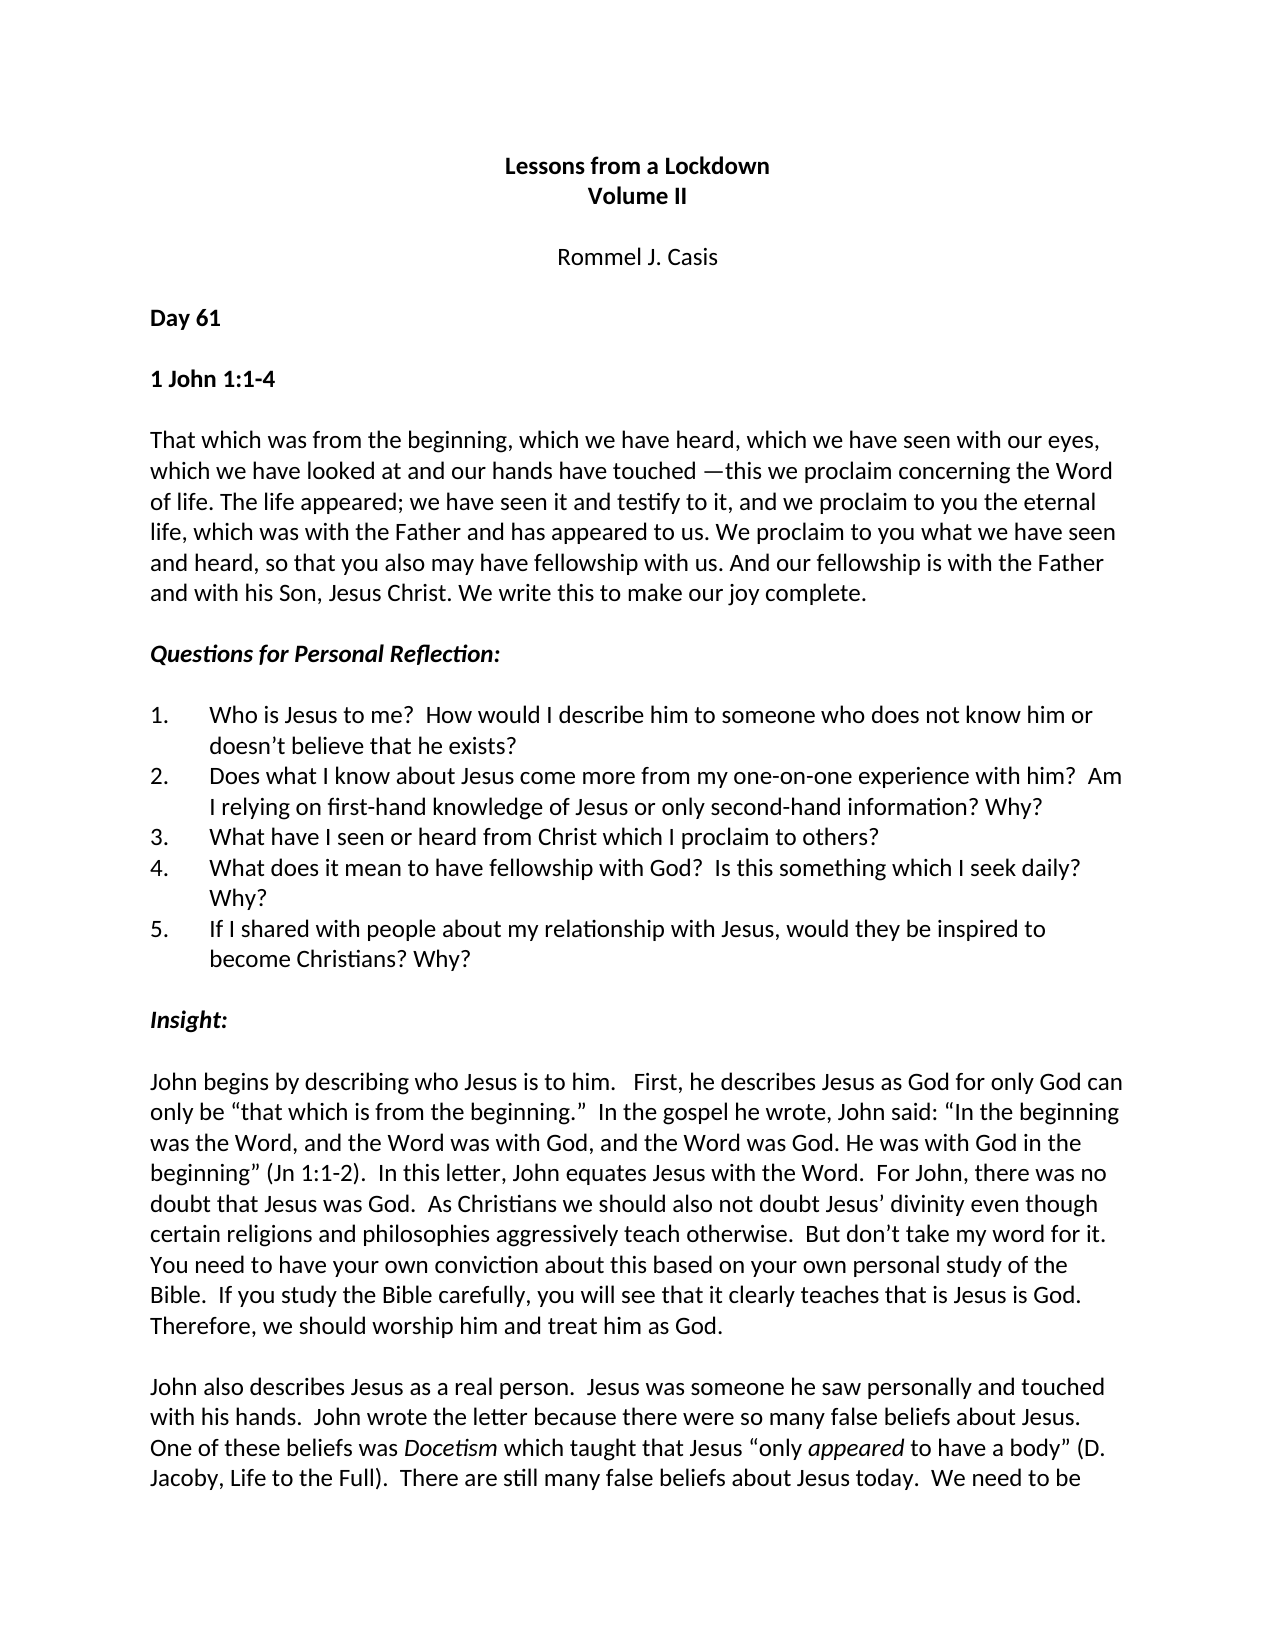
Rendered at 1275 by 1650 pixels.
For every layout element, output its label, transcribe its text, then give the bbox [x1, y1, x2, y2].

text 1 John 1:1-4 [150, 364, 1125, 394]
text Insight: [150, 1004, 1125, 1035]
text Questions for Personal Reflection: [150, 638, 1125, 669]
text Rommel J. Casis [150, 242, 1125, 272]
text Day 61 [150, 303, 1125, 333]
text Lessons from a Lockdown [150, 150, 1125, 181]
list If I shared with people about my relationship with Jesus, would they be inspired to become Christians? Why? [150, 913, 1125, 974]
text John begins by describing who Jesus is to him. First, he describes Jesus as God for only God can only be “that which is from the beginning.” In the gospel he wrote, John said: “In the beginning was the Word, and the Word was with God, and the Word was God. He was with God in the beginning” (Jn 1:1-2). In this letter, John equates Jesus with the Word. For John, there was no doubt that Jesus was God. As Christians we should also not doubt Jesus’ divinity even though certain religions and philosophies aggressively teach otherwise. But don’t take my word for it. You need to have your own conviction about this based on your own personal study of the Bible. If you study the Bible carefully, you will see that it clearly teaches that is Jesus is God. Therefore, we should worship him and treat him as God. [150, 1066, 1125, 1340]
text That which was from the beginning, which we have heard, which we have seen with our eyes, which we have looked at and our hands have touched —this we proclaim concerning the Word of life. The life appeared; we have seen it and testify to it, and we proclaim to you the eternal life, which was with the Father and has appeared to us. We proclaim to you what we have seen and heard, so that you also may have fellowship with us. And our fellowship is with the Father and with his Son, Jesus Christ. We write this to make our joy complete. [150, 425, 1125, 608]
list What does it mean to have fellowship with God? Is this something which I seek daily? Why? [150, 852, 1125, 913]
list Who is Jesus to me? How would I describe him to someone who does not know him or doesn’t believe that he exists? [150, 699, 1125, 760]
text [150, 1371, 1125, 1493]
list Does what I know about Jesus come more from my one-on-one experience with him? Am I relying on first-hand knowledge of Jesus or only second-hand information? Why? [150, 760, 1125, 821]
text Volume II [150, 181, 1125, 211]
list What have I seen or heard from Christ which I proclaim to others? [150, 821, 1125, 852]
